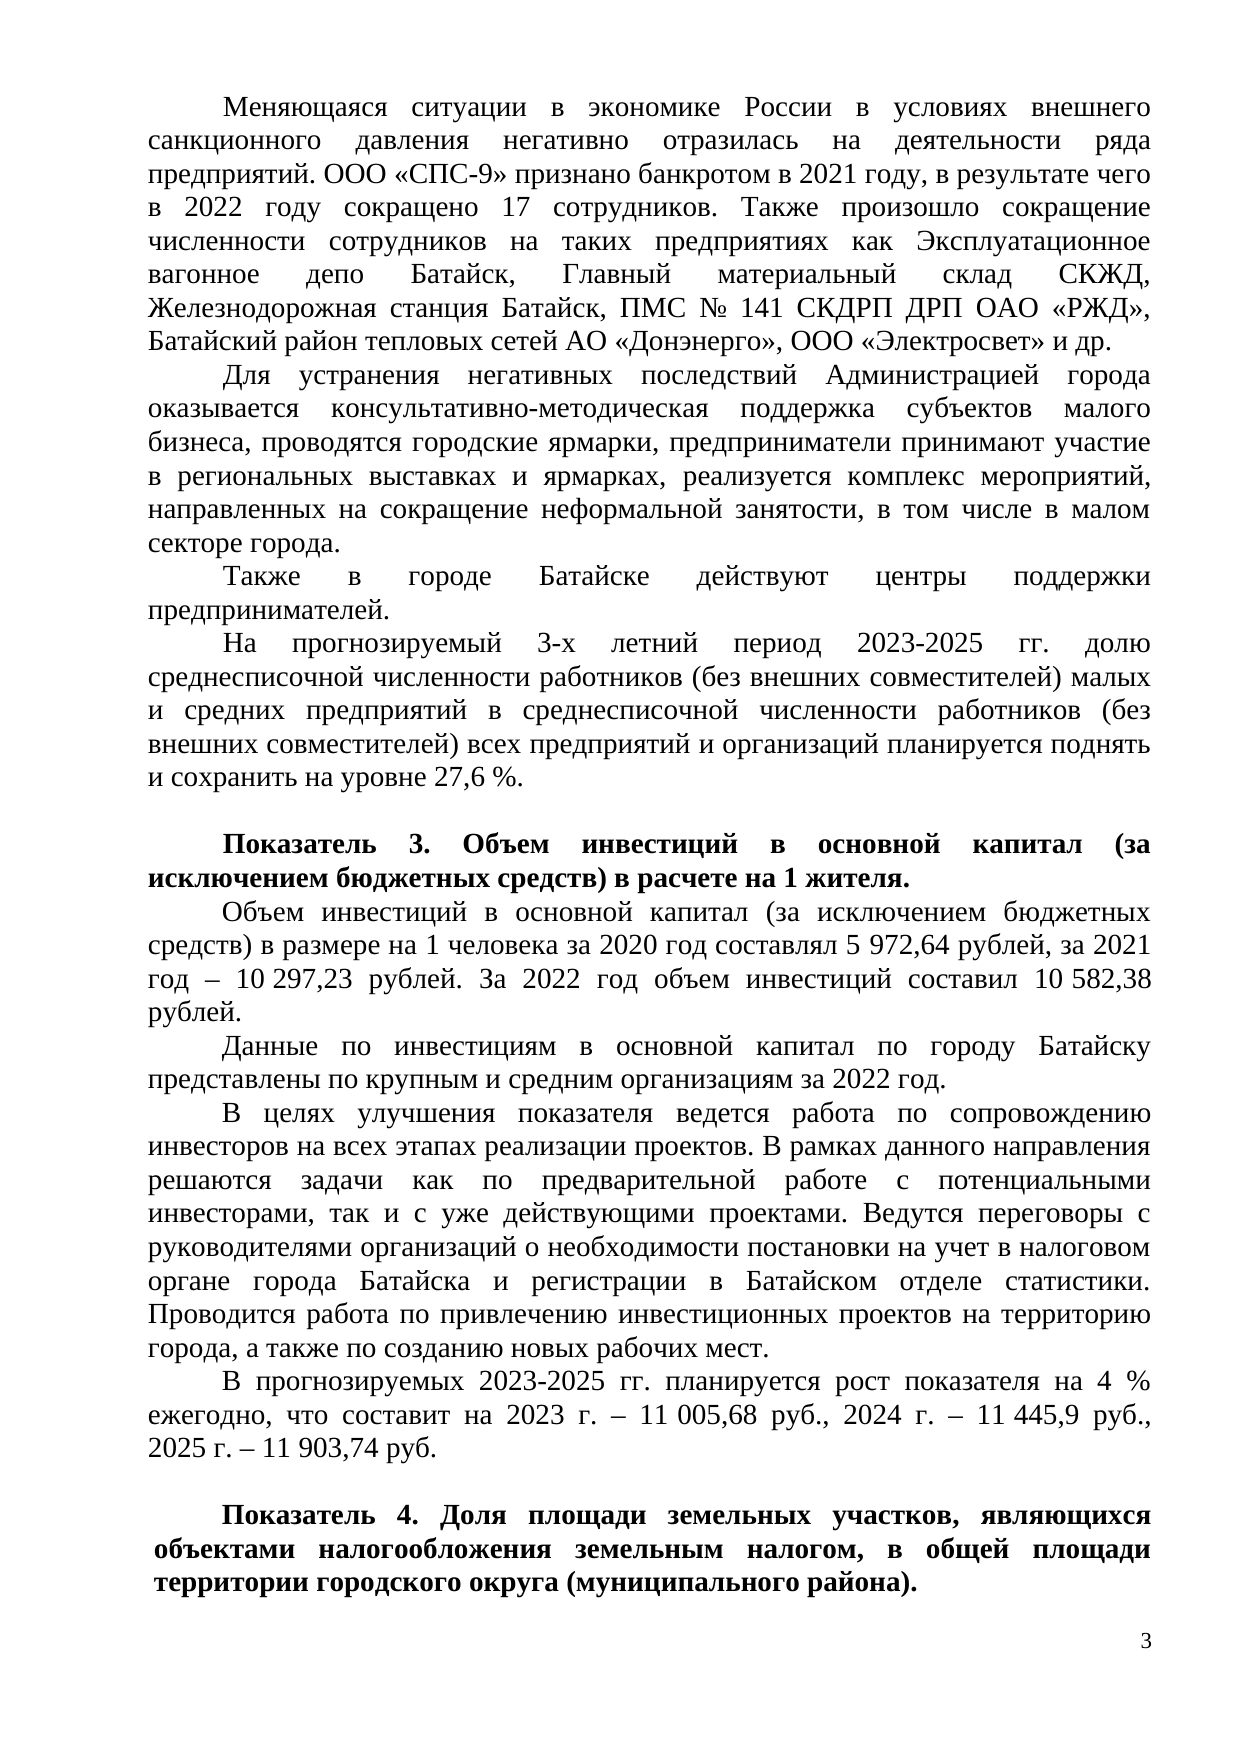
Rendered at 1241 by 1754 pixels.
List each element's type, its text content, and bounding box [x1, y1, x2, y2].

text В целях улучшения показателя ведется работа по сопровождению инвесторов на всех этапах реализации проектов. В рамках данного направления решаются задачи как по предварительной работе с потенциальными инвесторами, так и с уже действующими проектами. Ведутся переговоры с руководителями организаций о необходимости постановки на учет в налоговом органе города Батайска и регистрации в Батайском отделе статистики. Проводится работа по привлечению инвестиционных проектов на территорию города, а также по созданию новых рабочих мест. [148, 1095, 1152, 1363]
text Меняющаяся ситуации в экономике России в условиях внешнего санкционного давления негативно отразилась на деятельности ряда предприятий. ООО «СПС-9» признано банкротом в 2021 году, в результате чего в 2022 году сокращено 17 сотрудников. Также произошло сокращение численности сотрудников на таких предприятиях как Эксплуатационное вагонное депо Батайск, Главный материальный склад СКЖД, Железнодорожная станция Батайск, ПМС № 141 СКДРП ДРП ОАО «РЖД», Батайский район тепловых сетей АО «Донэнерго», ООО «Электросвет» и др. [148, 89, 1152, 357]
text Для устранения негативных последствий Администрацией города оказывается консультативно-методическая поддержка субъектов малого бизнеса, проводятся городские ярмарки, предприниматели принимают участие в региональных выставках и ярмарках, реализуется комплекс мероприятий, направленных на сокращение неформальной занятости, в том числе в малом секторе города. [148, 357, 1152, 558]
text На прогнозируемый 3-х летний период 2023-2025 гг. долю среднесписочной численности работников (без внешних совместителей) малых и средних предприятий в среднесписочной численности работников (без внешних совместителей) всех предприятий и организаций планируется поднять и сохранить на уровне 27,6 %. [148, 625, 1152, 793]
text Данные по инвестициям в основной капитал по городу Батайску представлены по крупным и средним организациям за 2022 год. [148, 1028, 1152, 1095]
text В прогнозируемых 2023-2025 гг. планируется рост показателя на 4 % ежегодно, что составит на 2023 г. – 11 005,68 руб., 2024 г. – 11 445,9 руб., 2025 г. – 11 903,74 руб. [148, 1363, 1152, 1464]
text Показатель 4. Доля площади земельных участков, являющихся объектами налогообложения земельным налогом, в общей площади территории городского округа (муниципального района). [154, 1497, 1152, 1598]
text Также в городе Батайске действуют центры поддержки предпринимателей. [148, 558, 1152, 625]
text Объем инвестиций в основной капитал (за исключением бюджетных средств) в размере на 1 человека за 2020 год составлял 5 972,64 рублей, за 2021 год – 10 297,23 рублей. За 2022 год объем инвестиций составил 10 582,38 рублей. [148, 894, 1152, 1028]
text Показатель 3. Объем инвестиций в основной капитал (за исключением бюджетных средств) в расчете на 1 жителя. [148, 827, 1152, 894]
